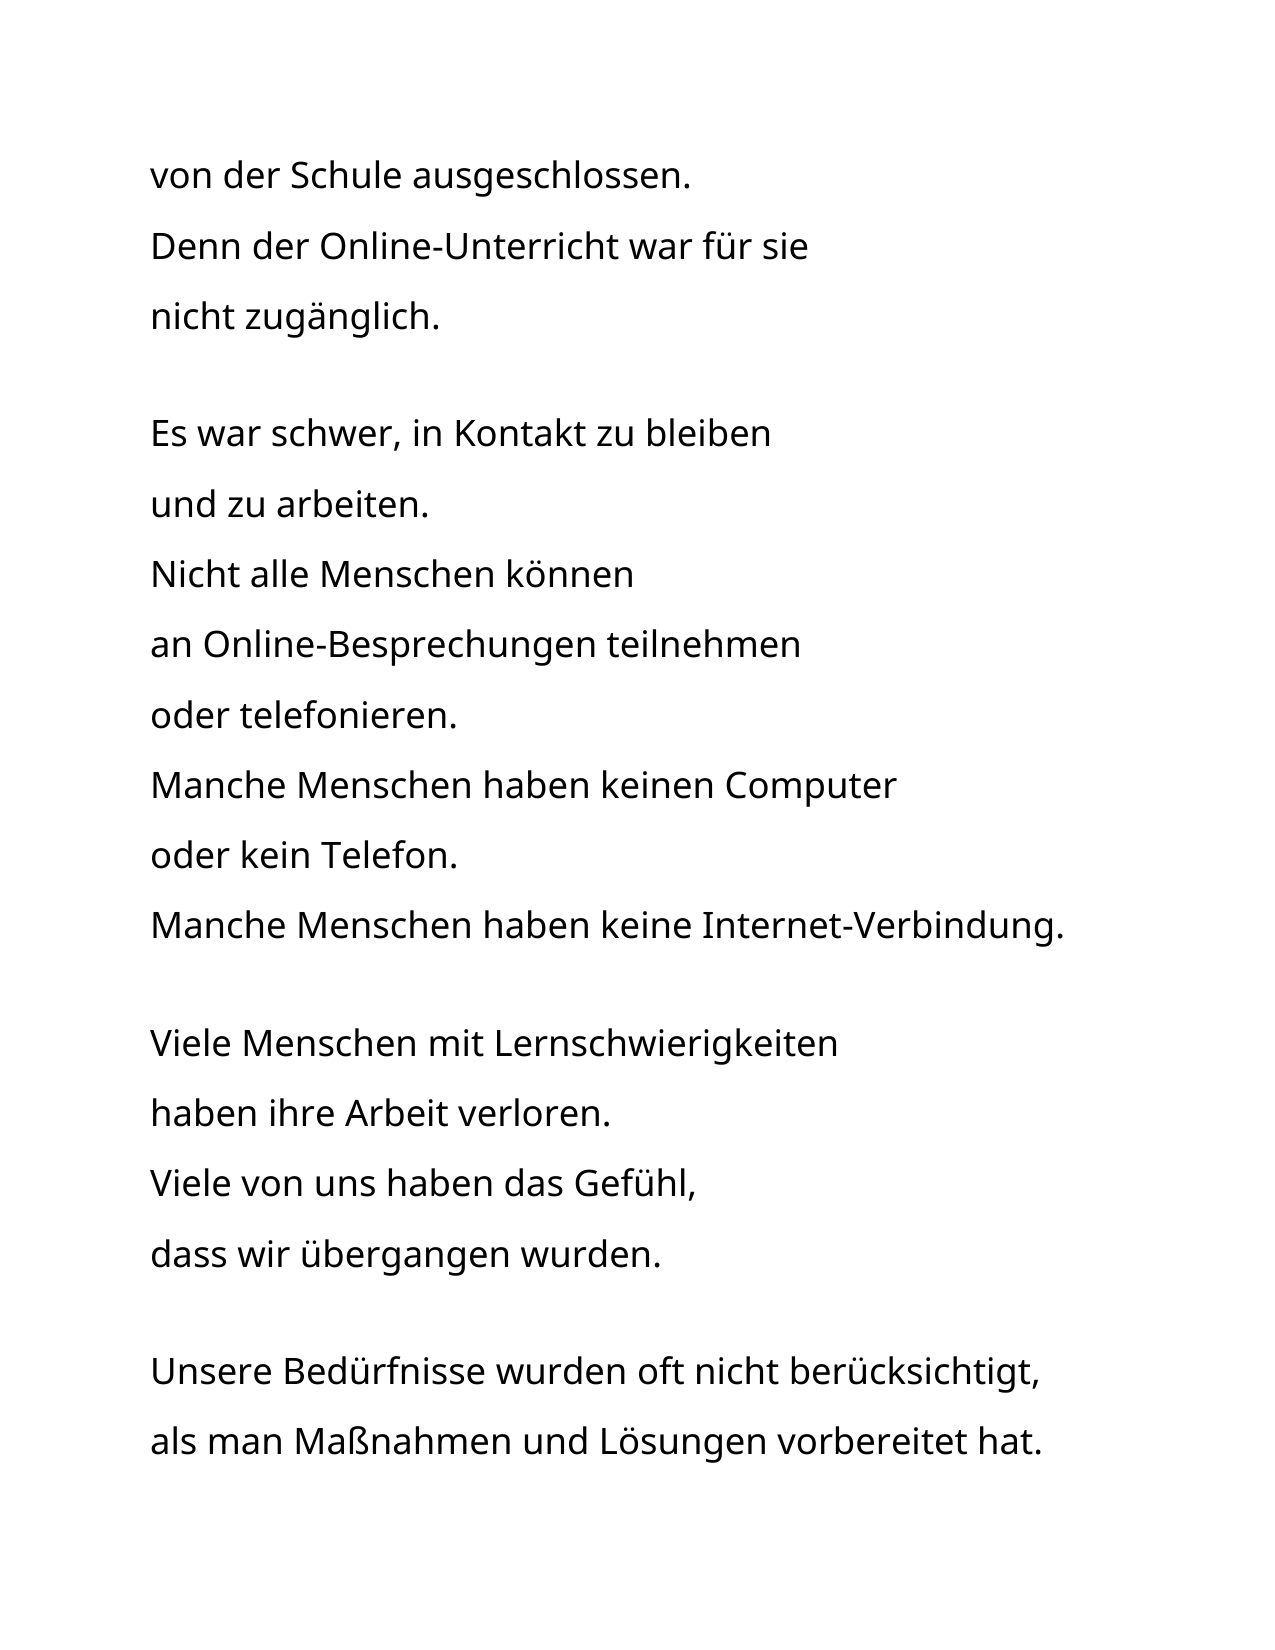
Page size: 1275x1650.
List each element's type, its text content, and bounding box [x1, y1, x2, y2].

text und zu arbeiten. [150, 478, 1125, 528]
text oder kein Telefon. [150, 830, 1125, 879]
text Unsere Bedürfnisse wurden oft nicht berücksichtigt, [150, 1345, 1125, 1395]
text Manche Menschen haben keine Internet-Verbindung. [150, 900, 1125, 950]
text oder telefonieren. [150, 689, 1125, 739]
text Viele Menschen mit Lernschwierigkeiten [150, 1017, 1125, 1067]
text haben ihre Arbeit verloren. [150, 1087, 1125, 1137]
text Denn der Online-Unterricht war für sie [150, 220, 1125, 270]
text an Online-Besprechungen teilnehmen [150, 619, 1125, 668]
text nicht zugänglich. [150, 291, 1125, 340]
text dass wir übergangen wurden. [150, 1228, 1125, 1278]
text Es war schwer, in Kontakt zu bleiben [150, 408, 1125, 457]
text Viele von uns haben das Gefühl, [150, 1158, 1125, 1207]
text Nicht alle Menschen können [150, 548, 1125, 598]
text Manche Menschen haben keinen Computer [150, 759, 1125, 809]
text als man Maßnahmen und Lösungen vorbereitet hat. [150, 1416, 1125, 1465]
text von der Schule ausgeschlossen. [150, 150, 1125, 200]
